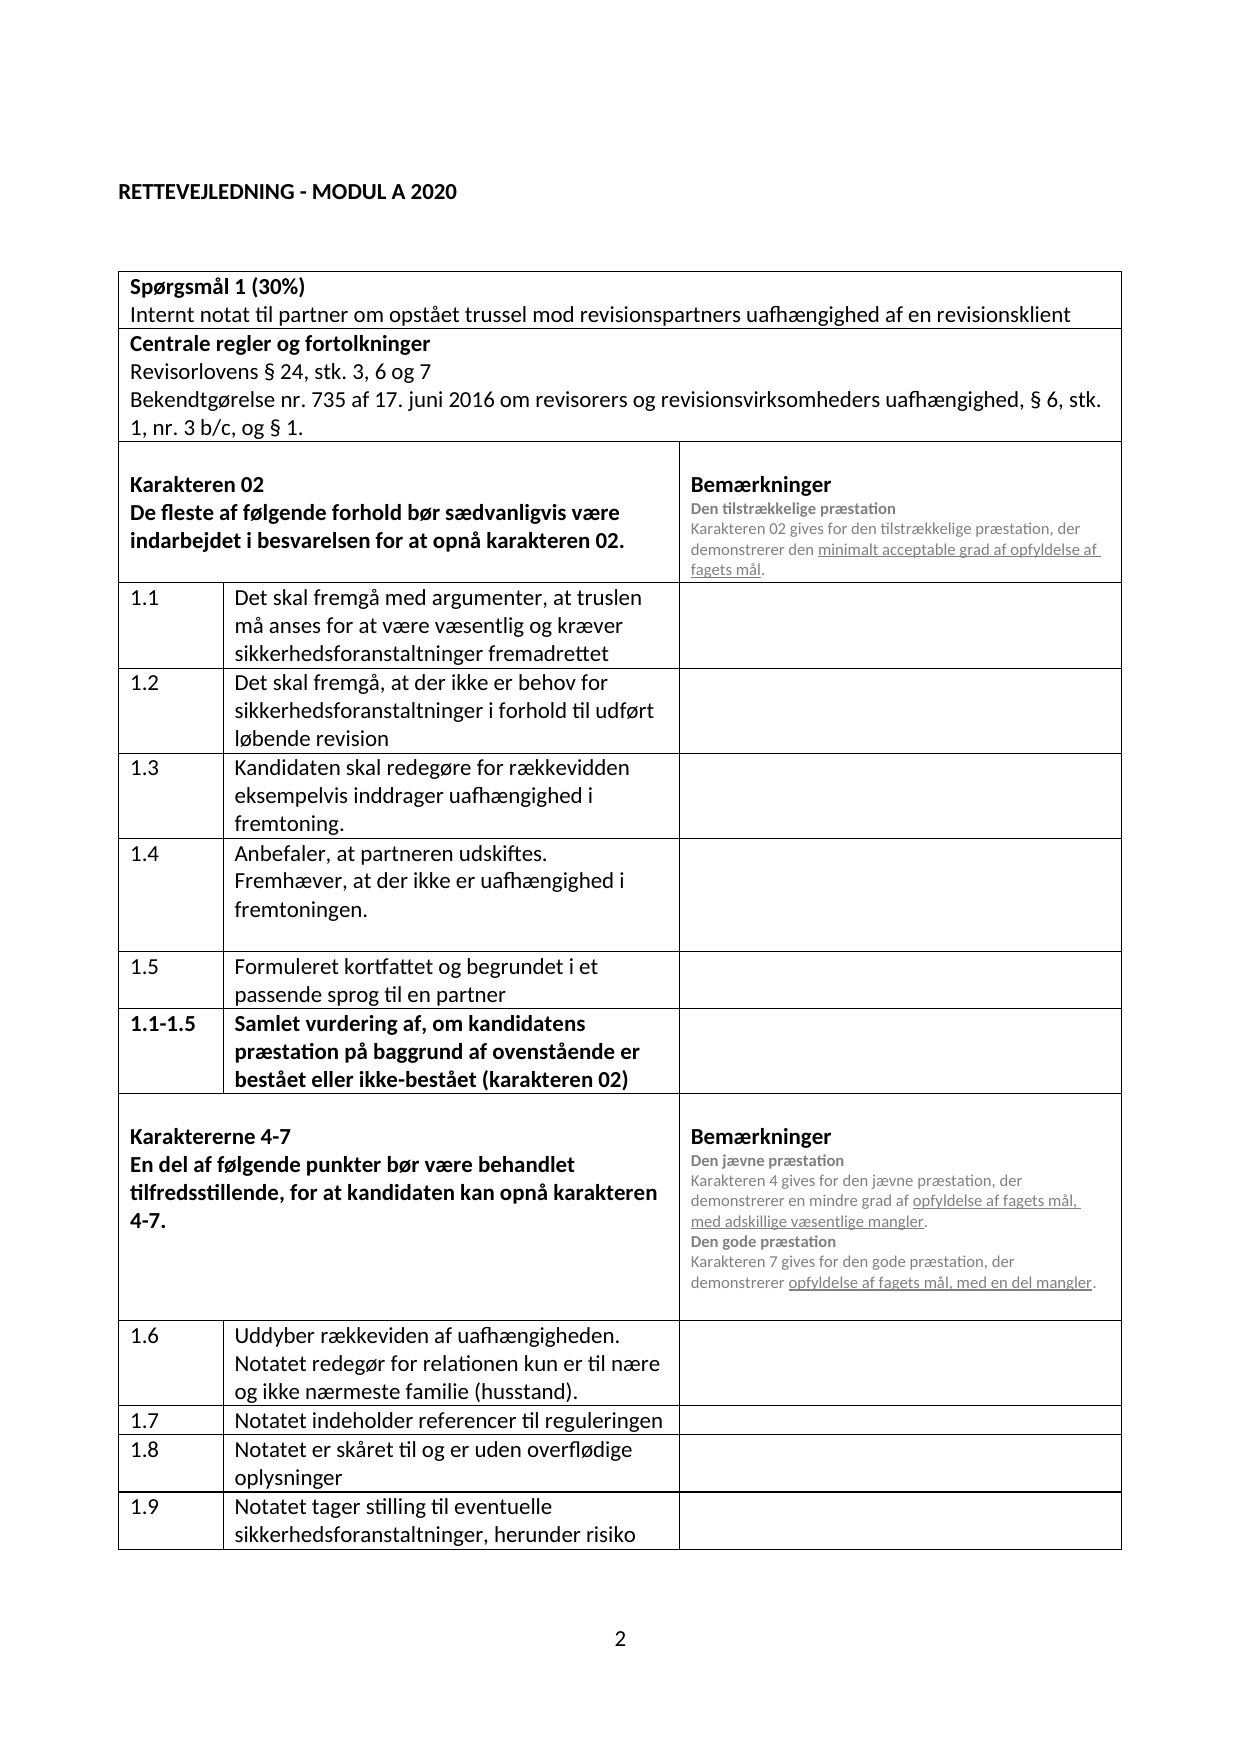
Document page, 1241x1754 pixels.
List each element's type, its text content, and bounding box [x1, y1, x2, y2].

table_header Spørgsmål 1 (30%) Internt notat til partner om opstået trussel mod revisionspartners uafhængighed af en revisionsklient [119, 272, 1121, 328]
table_cell Det skal fremgå, at der ikke er behov for sikkerhedsforanstaltninger i forhold til udført løbende revision [224, 669, 679, 752]
table_cell [680, 1321, 1121, 1405]
table_cell [680, 839, 1121, 951]
table_cell Centrale regler og fortolkninger Revisorlovens § 24, stk. 3, 6 og 7 Bekendtgørelse nr. 735 af 17. juni 2016 om revisorers og revisionsvirksomheders uafhængighed, § 6, stk. 1, nr. 3 b/c, og § 1. [119, 329, 1121, 441]
table_cell 1.3 [119, 754, 223, 838]
table_cell 1.1-1.5 [119, 1009, 223, 1093]
table_cell Kandidaten skal redegøre for rækkevidden eksempelvis inddrager uafhængighed i fremtoning. [224, 754, 679, 838]
table_cell 1.1 [119, 583, 223, 667]
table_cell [224, 1493, 679, 1548]
table_cell Karakteren 02 De fleste af følgende forhold bør sædvanligvis være indarbejdet i besvarelsen for at opnå karakteren 02. [119, 442, 679, 582]
table_cell [680, 583, 1121, 667]
table_cell Notatet er skåret til og er uden overflødige oplysninger [224, 1435, 679, 1491]
table_cell [680, 952, 1121, 1008]
table_cell Uddyber rækkeviden af uafhængigheden. Notatet redegør for relationen kun er til nære og ikke nærmeste familie (husstand). [224, 1321, 679, 1405]
table_cell 1.4 [119, 839, 223, 951]
table_cell [680, 1493, 1121, 1548]
table_cell Formuleret kortfattet og begrundet i et passende sprog til en partner [224, 952, 679, 1008]
table_cell Karaktererne 4-7 En del af følgende punkter bør være behandlet tilfredsstillende, for at kandidaten kan opnå karakteren 4-7. [119, 1094, 679, 1320]
text RETTEVEJLEDNING - MODUL A 2020 [118, 177, 1122, 205]
table_cell [680, 669, 1121, 752]
table_cell Det skal fremgå med argumenter, at truslen må anses for at være væsentlig og kræver sikkerhedsforanstaltninger fremadrettet [224, 583, 679, 667]
table_cell [680, 1435, 1121, 1491]
table_cell 1.7 [119, 1406, 223, 1434]
table_cell 1.2 [119, 669, 223, 752]
table_cell 1.8 [119, 1435, 223, 1491]
table_cell Bemærkninger Den jævne præstation Karakteren 4 gives for den jævne præstation, der demonstrerer en mindre grad af opfyldelse af fagets mål, med adskillige væsentlige mangler. Den gode præstation Karakteren 7 gives for den gode præstation, der demonstrerer opfyldelse af fagets mål, med en del mangler. [680, 1094, 1121, 1320]
table_cell [680, 1009, 1121, 1093]
table_cell Samlet vurdering af, om kandidatens præstation på baggrund af ovenstående er bestået eller ikke-bestået (karakteren 02) [224, 1009, 679, 1093]
table_cell [680, 1406, 1121, 1434]
table_cell Notatet indeholder referencer til reguleringen [224, 1406, 679, 1434]
table_cell [680, 754, 1121, 838]
table_cell Bemærkninger Den tilstrækkelige præstation Karakteren 02 gives for den tilstrækkelige præstation, der demonstrerer den minimalt acceptable grad af opfyldelse af fagets mål. [680, 442, 1121, 582]
table_cell 1.5 [119, 952, 223, 1008]
table_cell 1.6 [119, 1321, 223, 1405]
table_cell 1.9 [119, 1493, 223, 1548]
table_cell Anbefaler, at partneren udskiftes. Fremhæver, at der ikke er uafhængighed i fremtoningen. [224, 839, 679, 951]
